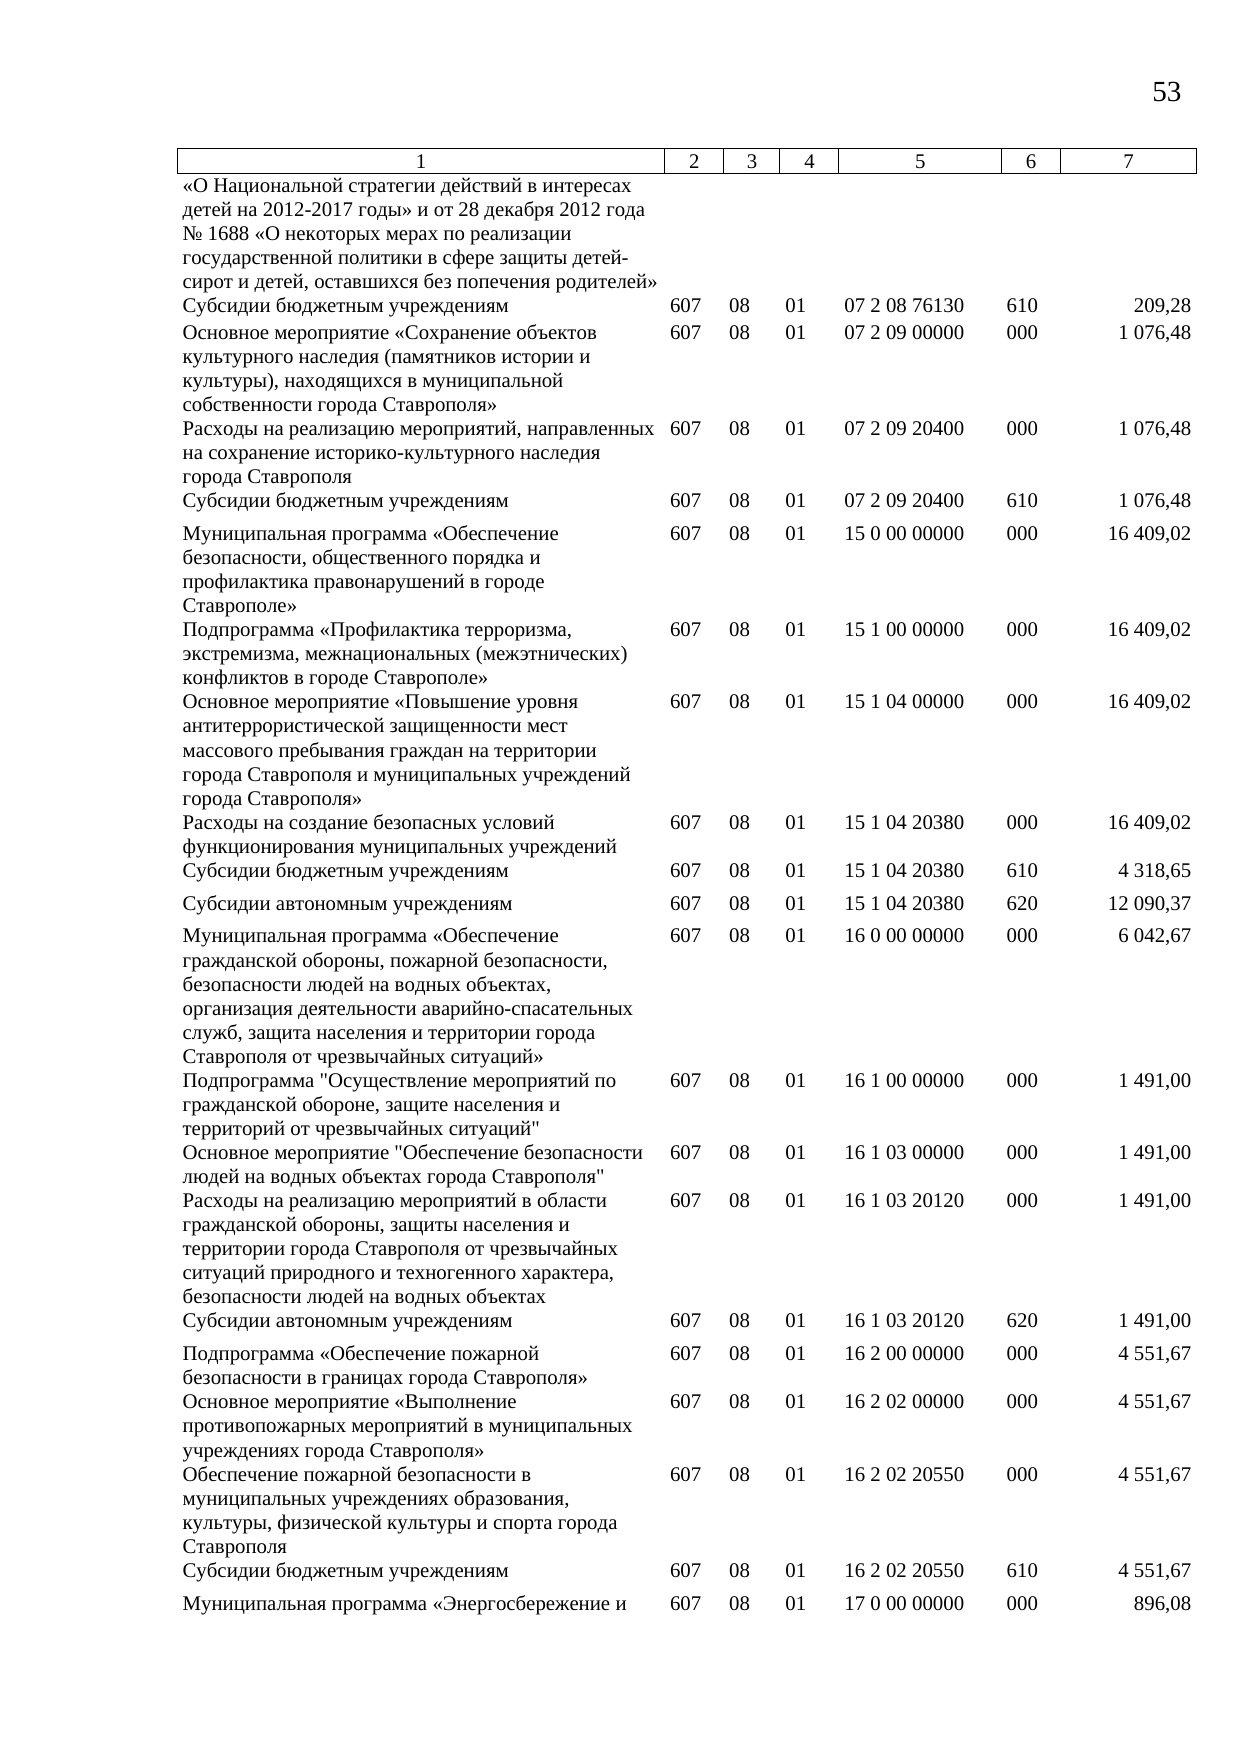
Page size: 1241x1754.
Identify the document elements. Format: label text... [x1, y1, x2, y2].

table_header 5 [839, 149, 1001, 173]
table_header 1 [178, 149, 664, 173]
table_header 4 [780, 149, 838, 173]
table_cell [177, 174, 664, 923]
table_header 7 [1061, 149, 1196, 173]
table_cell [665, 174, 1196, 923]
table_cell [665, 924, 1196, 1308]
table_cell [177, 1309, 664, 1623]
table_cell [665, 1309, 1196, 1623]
table_header 2 [665, 149, 723, 173]
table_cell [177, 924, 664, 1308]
table_header 3 [724, 149, 779, 173]
table_header 6 [1002, 149, 1060, 173]
